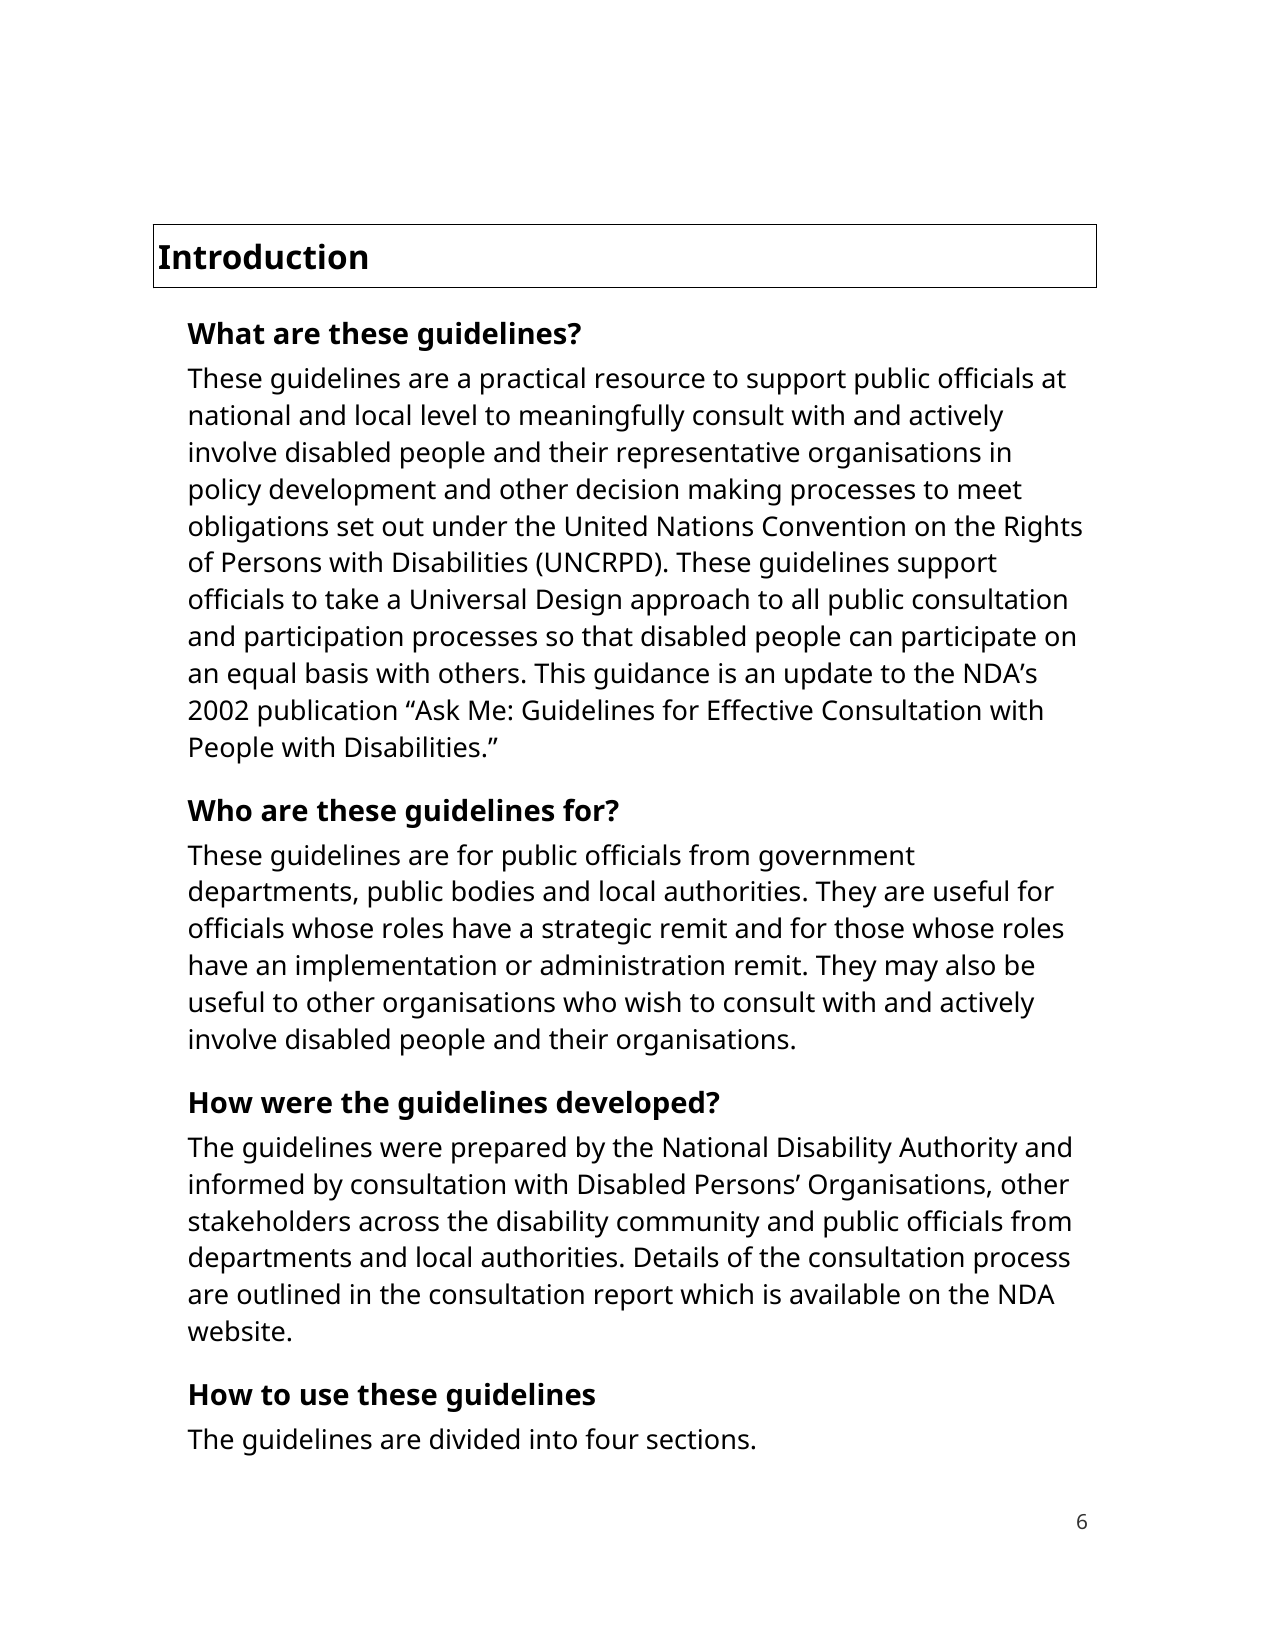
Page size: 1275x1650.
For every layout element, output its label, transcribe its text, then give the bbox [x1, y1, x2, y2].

text These guidelines are for public officials from government departments, public bodies and local authorities. They are useful for officials whose roles have a strategic remit and for those whose roles have an implementation or administration remit. They may also be useful to other organisations who wish to consult with and actively involve disabled people and their organisations. [187, 836, 1087, 1057]
subtitle Who are these guidelines for? [187, 790, 1087, 830]
text These guidelines are a practical resource to support public officials at national and local level to meaningfully consult with and actively involve disabled people and their representative organisations in policy development and other decision making processes to meet obligations set out under the United Nations Convention on the Rights of Persons with Disabilities (UNCRPD). These guidelines support officials to take a Universal Design approach to all public consultation and participation processes so that disabled people can participate on an equal basis with others. This guidance is an update to the NDA’s 2002 publication “Ask Me: Guidelines for Effective Consultation with People with Disabilities.” [187, 359, 1087, 765]
subtitle How to use these guidelines [187, 1374, 1087, 1414]
text The guidelines were prepared by the National Disability Authority and informed by consultation with Disabled Persons’ Organisations, other stakeholders across the disability community and public officials from departments and local authorities. Details of the consultation process are outlined in the consultation report which is available on the NDA website. [187, 1128, 1087, 1349]
subtitle What are these guidelines? [187, 313, 1087, 353]
subtitle How were the guidelines developed? [187, 1082, 1087, 1122]
subtitle Introduction [154, 225, 1096, 287]
text The guidelines are divided into four sections. [187, 1420, 1087, 1457]
